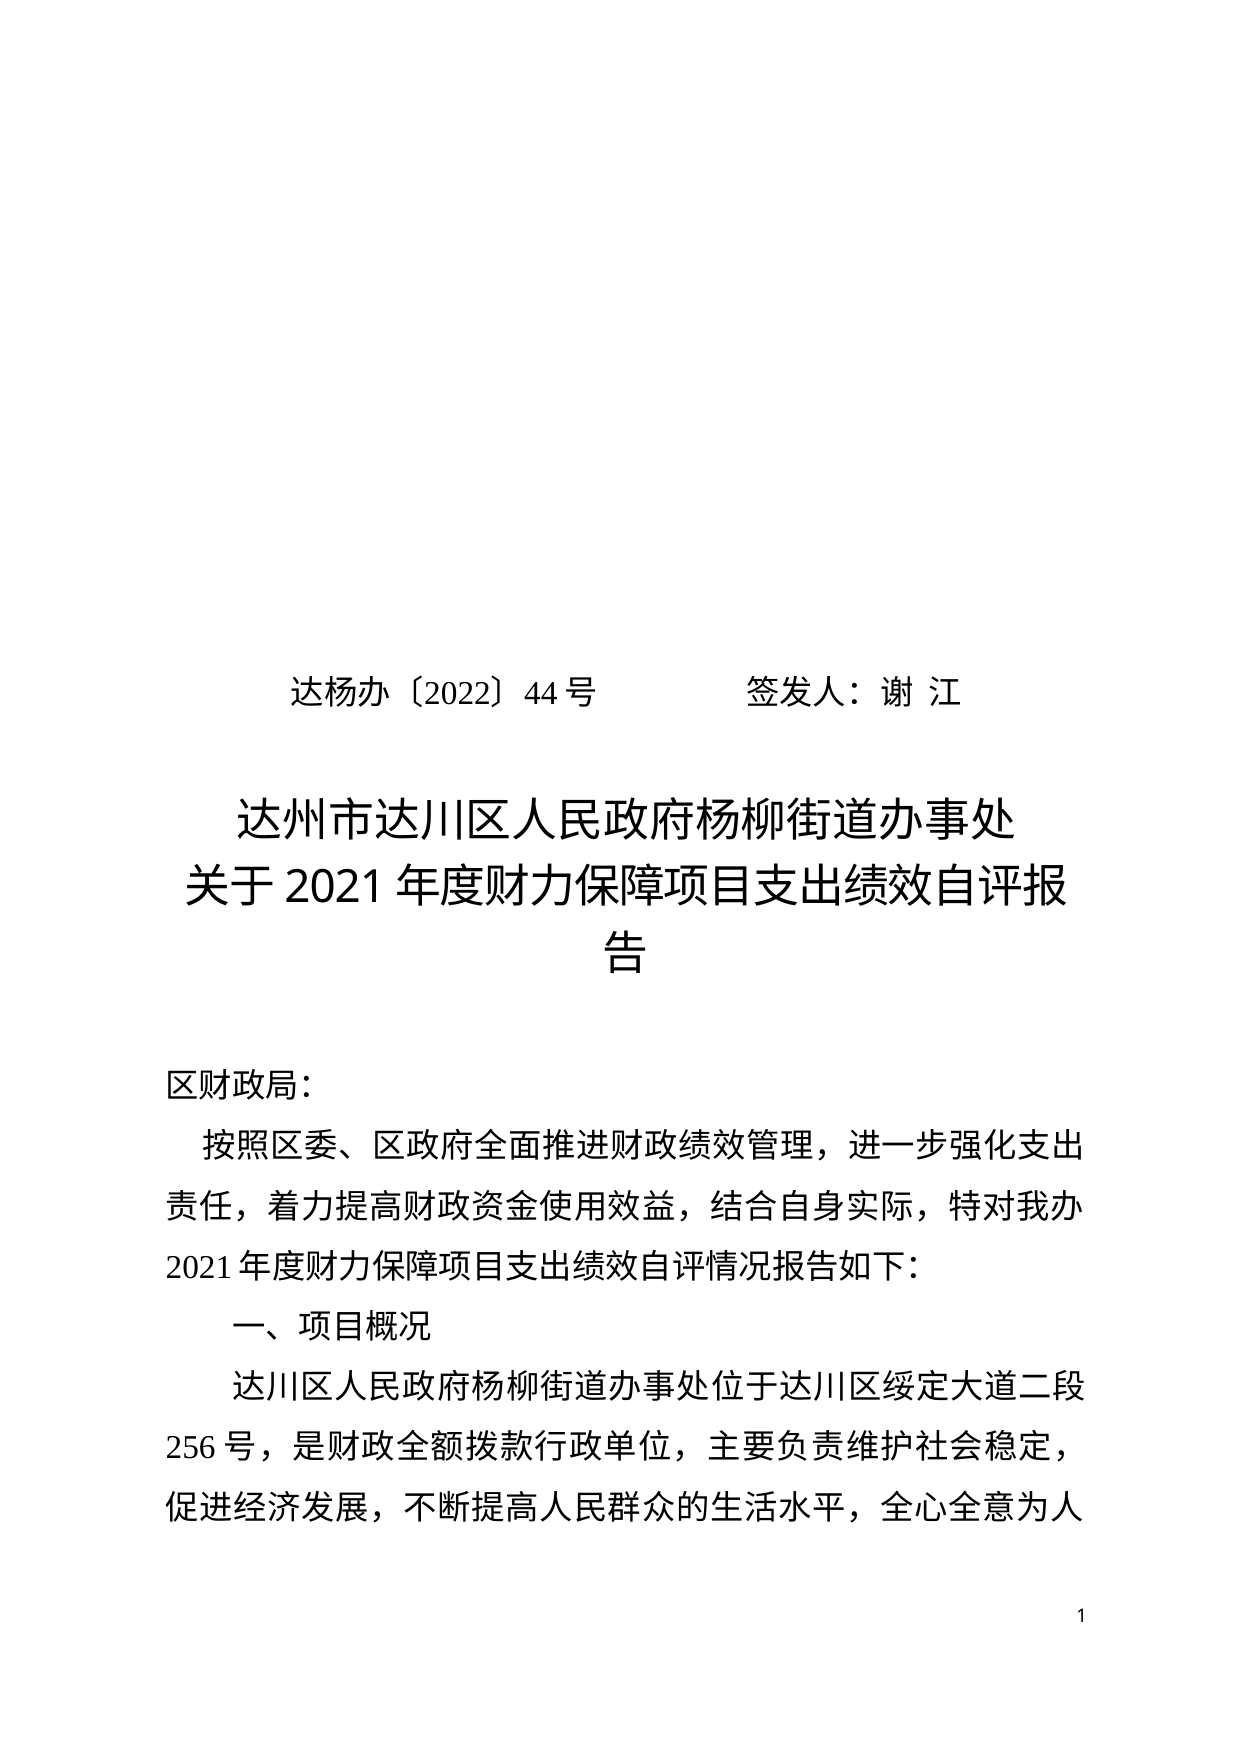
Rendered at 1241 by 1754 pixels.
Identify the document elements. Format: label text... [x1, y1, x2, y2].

text 一、项目概况 [165, 1290, 1087, 1351]
text 关于2021年度财力保障项目支出绩效自评报告 [165, 849, 1087, 983]
text 达州市达川区人民政府杨柳街道办事处 [165, 783, 1087, 849]
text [165, 1351, 1087, 1531]
text 区财政局： [165, 1049, 1087, 1110]
text 按照区委、区政府全面推进财政绩效管理，进一步强化支出责任，着力提高财政资金使用效益，结合自身实际，特对我办2021年度财力保障项目支出绩效自评情况报告如下： [165, 1110, 1087, 1290]
text 达杨办〔2022〕44号 签发人：谢 江 [165, 656, 1087, 716]
